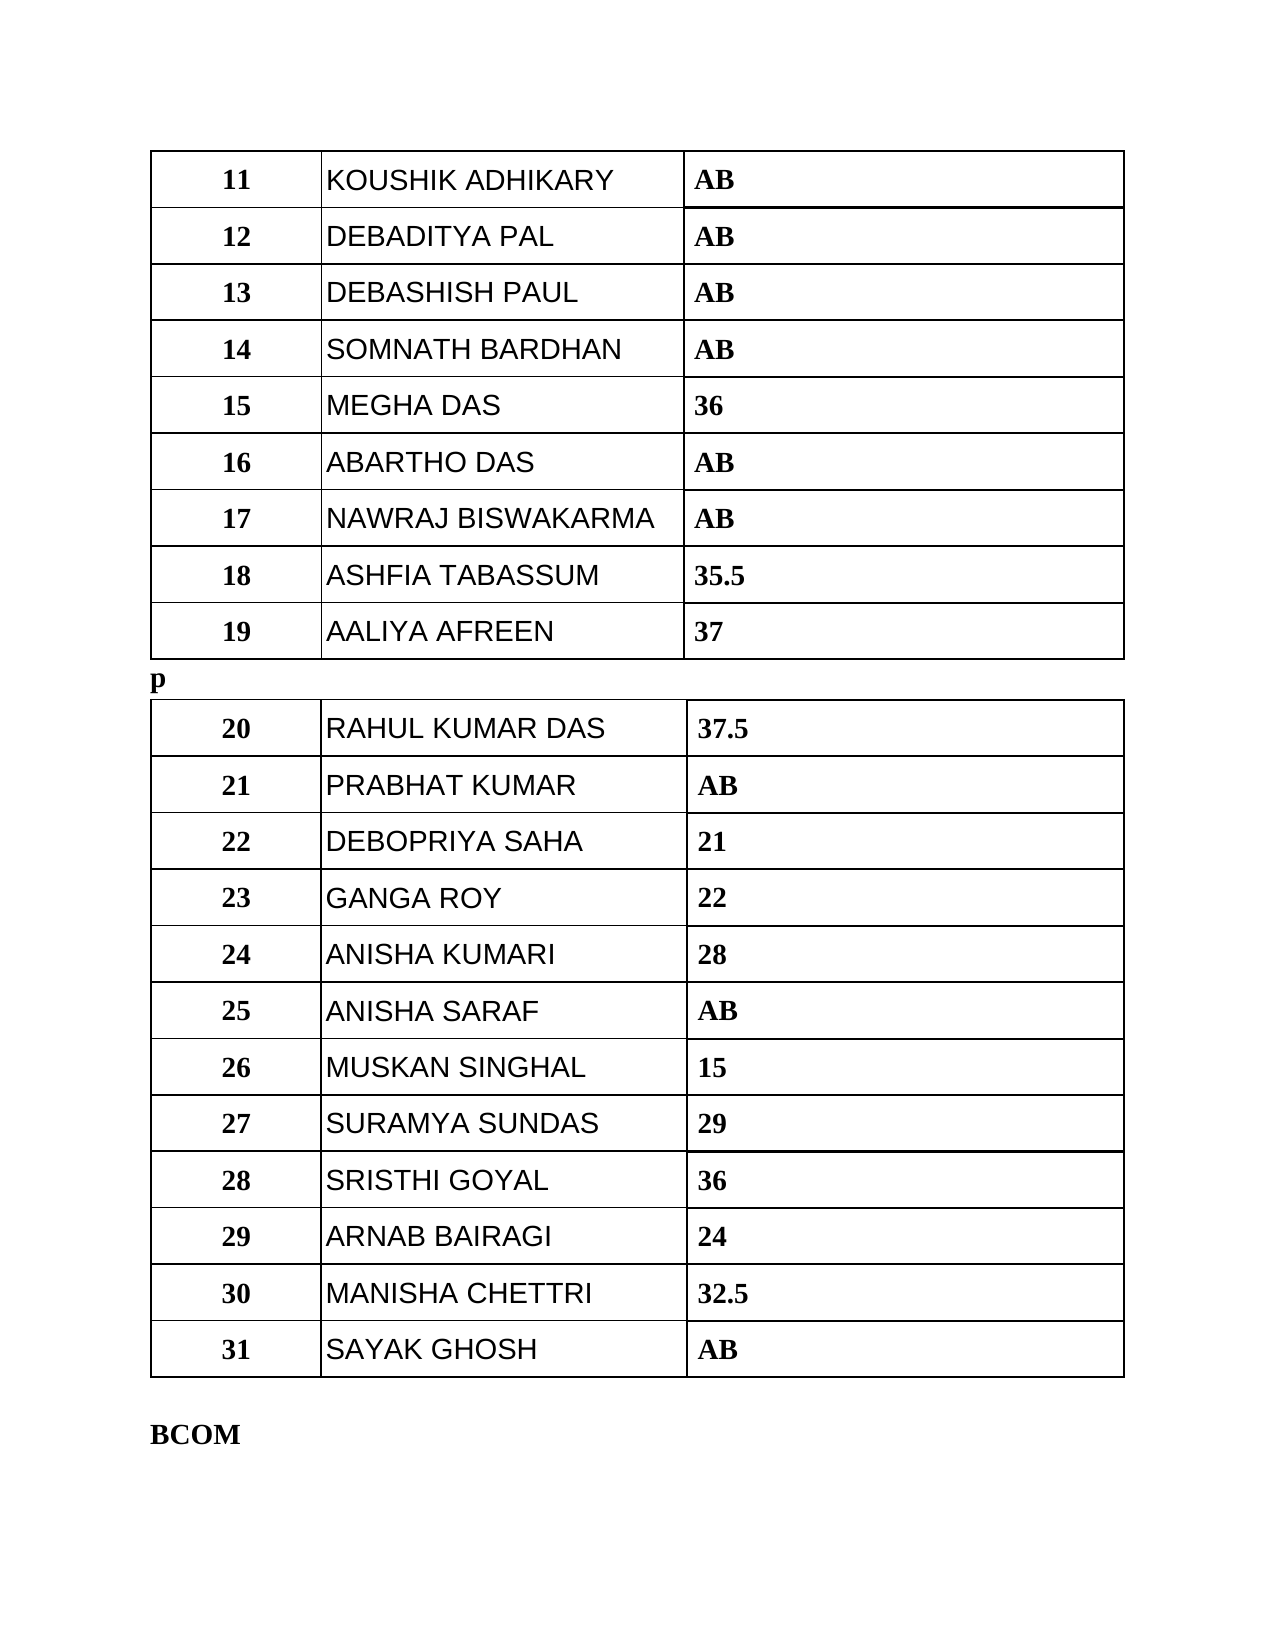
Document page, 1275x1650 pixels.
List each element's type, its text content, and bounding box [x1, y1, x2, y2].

table_cell ABARTHO DAS [322, 434, 683, 489]
table_cell 22 [688, 870, 1123, 924]
table_cell NAWRAJ BISWAKARMA [322, 490, 683, 545]
table_cell AB [685, 491, 1123, 545]
table_cell AB [688, 983, 1123, 1037]
table_cell AB [685, 209, 1123, 263]
table_cell 24 [152, 926, 320, 981]
table_cell AB [688, 757, 1123, 812]
table_cell PRABHAT KUMAR [322, 757, 686, 812]
table_cell 28 [688, 927, 1123, 981]
table_cell SRISTHI GOYAL [322, 1152, 686, 1207]
table_cell DEBASHISH PAUL [322, 265, 683, 319]
table_cell 32.5 [688, 1265, 1123, 1320]
table_cell 16 [152, 434, 321, 489]
table_cell 24 [688, 1209, 1123, 1263]
table_header 20 [152, 700, 320, 755]
text p [150, 660, 1125, 694]
table_cell ANISHA SARAF [322, 983, 686, 1037]
text BCOM [150, 1417, 1125, 1450]
table_header RAHUL KUMAR DAS [322, 700, 686, 755]
table_cell SAYAK GHOSH [322, 1321, 686, 1376]
table_cell ANISHA KUMARI [322, 926, 686, 981]
table_cell 11 [152, 152, 321, 206]
table_cell GANGA ROY [322, 870, 686, 924]
table_cell 22 [152, 813, 320, 868]
table_cell 15 [152, 377, 321, 432]
table_cell AB [688, 1322, 1123, 1376]
table_cell 21 [688, 814, 1123, 868]
table_cell 12 [152, 208, 321, 263]
table_cell AALIYA AFREEN [322, 603, 683, 658]
table_cell AB [685, 321, 1123, 376]
table_cell 13 [152, 265, 321, 319]
table_cell DEBOPRIYA SAHA [322, 813, 686, 868]
table_cell 29 [688, 1096, 1123, 1150]
table_cell SURAMYA SUNDAS [322, 1096, 686, 1150]
table_cell 35.5 [685, 547, 1123, 602]
table_cell 19 [152, 603, 321, 658]
table_cell 26 [152, 1039, 320, 1094]
table_cell 23 [152, 870, 320, 924]
table_cell 36 [688, 1153, 1123, 1207]
table_cell AB [685, 152, 1123, 206]
table_cell DEBADITYA PAL [322, 208, 683, 263]
table_cell 15 [688, 1040, 1123, 1094]
table_cell MUSKAN SINGHAL [322, 1039, 686, 1094]
table_cell 30 [152, 1265, 320, 1320]
table_cell 28 [152, 1152, 320, 1207]
table_cell 18 [152, 547, 321, 602]
table_cell 31 [152, 1321, 320, 1376]
table_cell SOMNATH BARDHAN [322, 321, 683, 376]
table_cell 27 [152, 1096, 320, 1150]
table_cell KOUSHIK ADHIKARY [322, 152, 683, 206]
table_header 37.5 [688, 701, 1123, 755]
table_cell ASHFIA TABASSUM [322, 547, 683, 602]
table_cell 14 [152, 321, 321, 376]
table_cell MANISHA CHETTRI [322, 1265, 686, 1320]
table_cell 17 [152, 490, 321, 545]
table_cell AB [685, 265, 1123, 319]
table_cell 37 [685, 604, 1123, 658]
table_cell MEGHA DAS [322, 377, 683, 432]
table_cell 25 [152, 983, 320, 1037]
table_cell 21 [152, 757, 320, 812]
table_cell ARNAB BAIRAGI [322, 1208, 686, 1263]
table_cell AB [685, 434, 1123, 489]
table_cell 29 [152, 1208, 320, 1263]
table_cell 36 [685, 378, 1123, 432]
